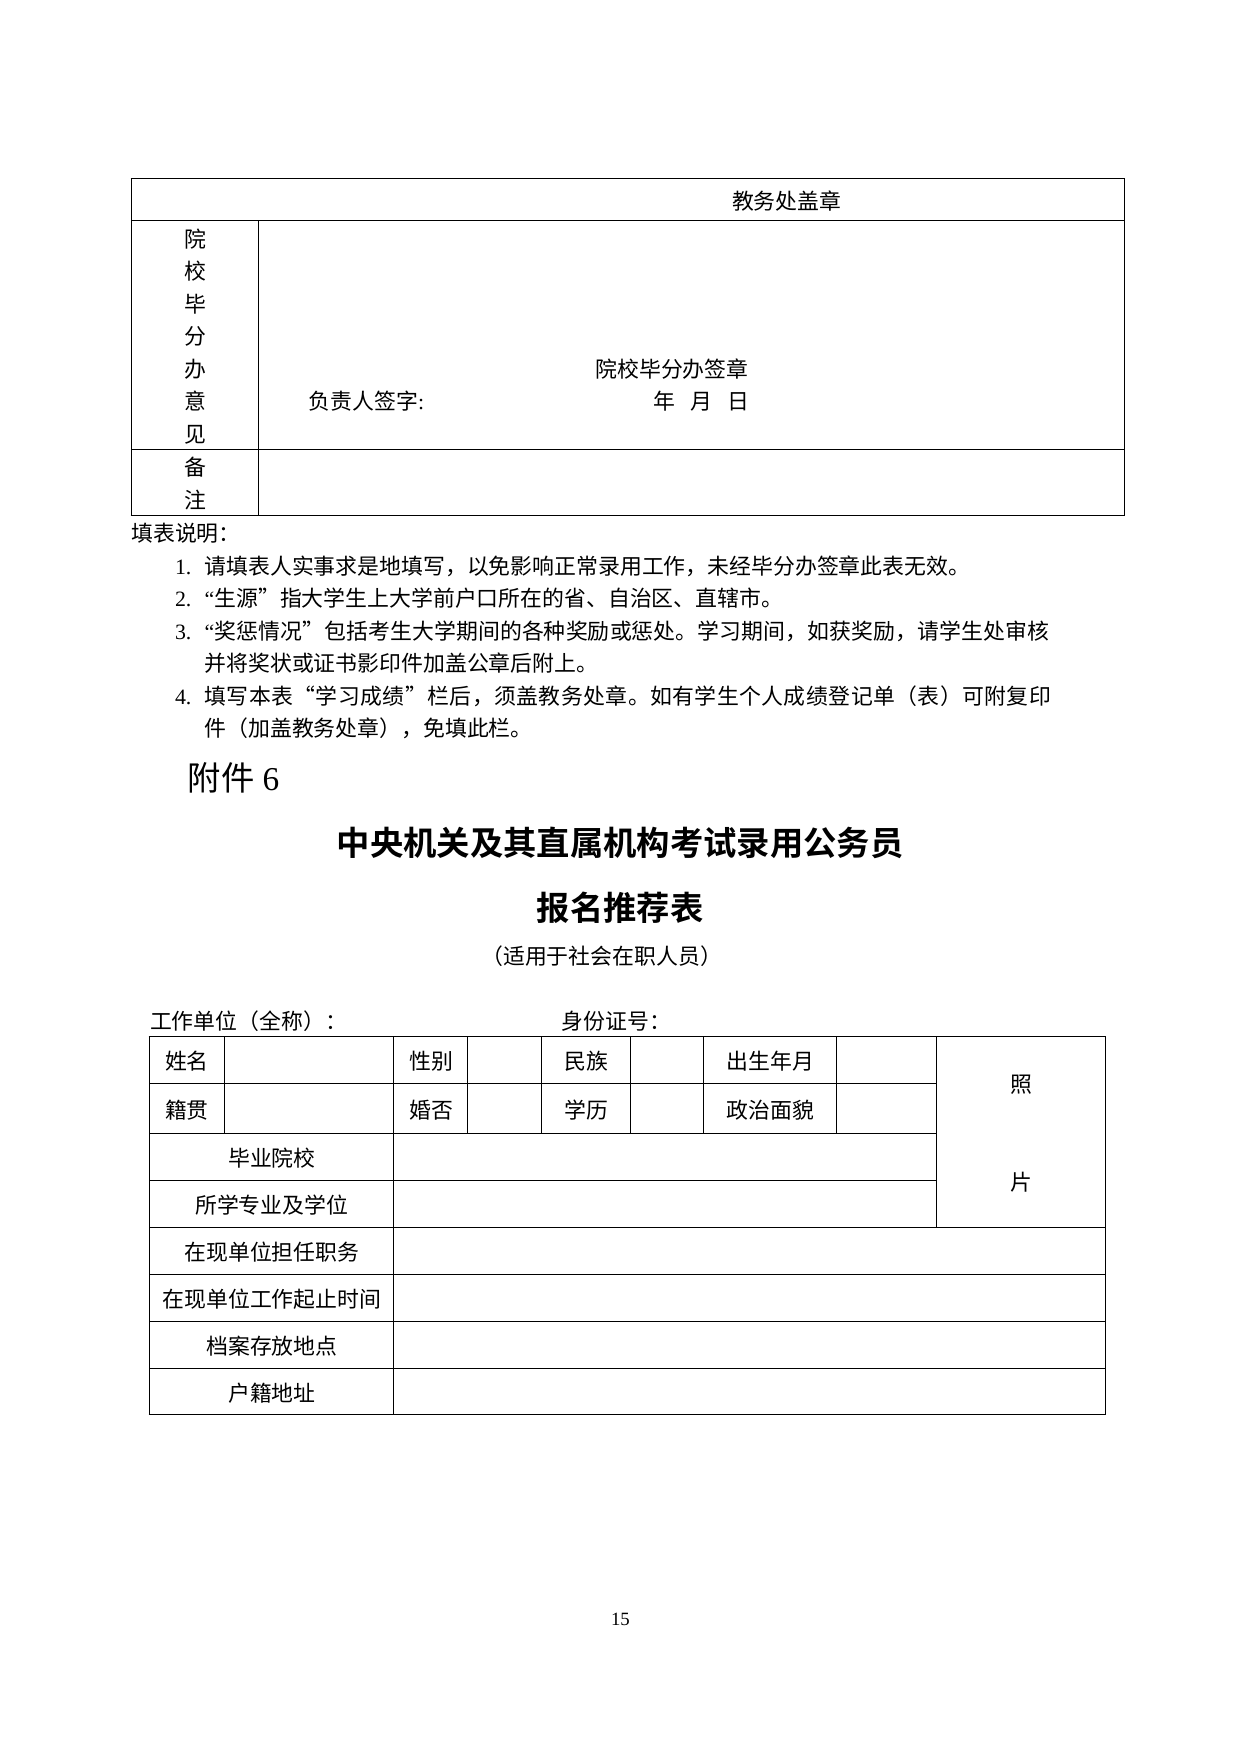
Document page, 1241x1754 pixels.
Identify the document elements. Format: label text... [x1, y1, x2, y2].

table_cell [394, 1369, 1105, 1414]
table_cell [394, 1275, 1105, 1321]
list “奖惩情况”包括考生大学期间的各种奖励或惩处。学习期间，如获奖励，请学生处审核并将奖状或证书影印件加盖公章后附上。 [175, 613, 1053, 678]
table_cell 所学专业及学位 [150, 1181, 393, 1227]
table_cell [394, 1181, 936, 1227]
table_cell [394, 1322, 1105, 1367]
text 中央机关及其直属机构考试录用公务员 [152, 808, 1088, 873]
table_cell 院校毕分办签章 负责人签字: 年 月 日 [259, 221, 1124, 449]
table_cell 在现单位担任职务 [150, 1228, 393, 1274]
table_cell [394, 1134, 936, 1180]
table_cell 毕业院校 [150, 1134, 393, 1180]
table_cell [631, 1084, 703, 1133]
text 附件6 [187, 743, 1053, 808]
text （适用于社会在职人员） [150, 938, 1053, 971]
table_cell 籍贯 [150, 1084, 224, 1133]
text 填表说明： [131, 516, 1053, 548]
table_header [468, 1037, 541, 1083]
table_cell 教务处盖章 [132, 179, 1124, 220]
table_cell [394, 1228, 1105, 1274]
list 请填表人实事求是地填写，以免影响正常录用工作，未经毕分办签章此表无效。 [175, 548, 1053, 581]
table_header 性别 [394, 1037, 467, 1083]
table_cell 婚否 [394, 1084, 467, 1133]
table_header [837, 1037, 936, 1083]
text 报名推荐表 [152, 873, 1088, 938]
table_header 姓名 [150, 1037, 224, 1083]
table_cell [225, 1084, 393, 1133]
table_cell 政治面貌 [704, 1084, 836, 1133]
text 工作单位（全称）： 身份证号： [150, 1003, 1088, 1036]
table_header 照 片 [937, 1037, 1105, 1227]
table_header 出生年月 [704, 1037, 836, 1083]
table_header [225, 1037, 393, 1083]
table_cell 户籍地址 [150, 1369, 393, 1414]
table_cell 学历 [542, 1084, 630, 1133]
table_cell 备 注 [132, 450, 258, 515]
table_cell 院 校 毕 分 办 意 见 [132, 221, 258, 449]
table_header [631, 1037, 703, 1083]
table_cell [837, 1084, 936, 1133]
table_header 民族 [542, 1037, 630, 1083]
list “生源”指大学生上大学前户口所在的省、自治区、直辖市。 [175, 581, 1053, 613]
table_cell [468, 1084, 541, 1133]
list 填写本表“学习成绩”栏后，须盖教务处章。如有学生个人成绩登记单（表）可附复印件（加盖教务处章），免填此栏。 [175, 678, 1053, 743]
table_cell 档案存放地点 [150, 1322, 393, 1367]
table_cell 在现单位工作起止时间 [150, 1275, 393, 1321]
table_cell [259, 450, 1124, 515]
